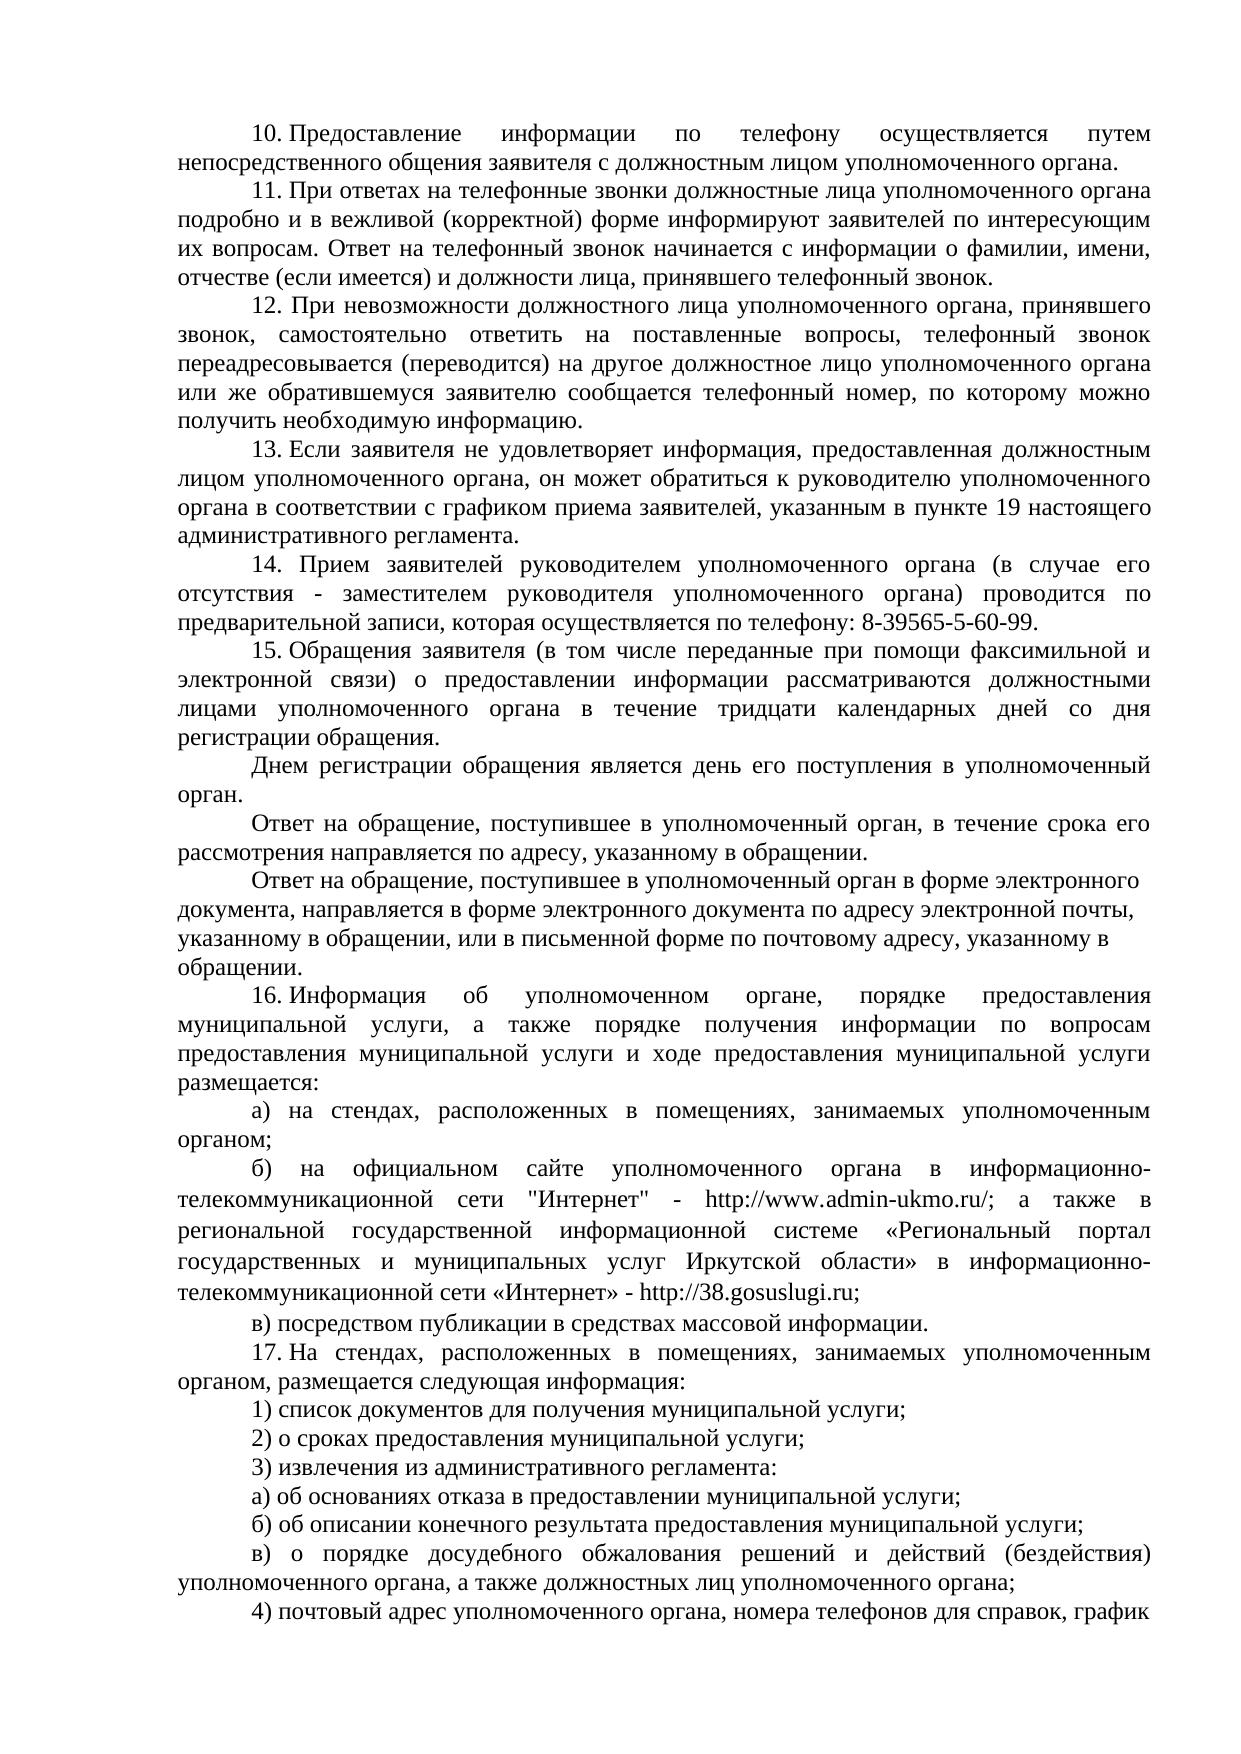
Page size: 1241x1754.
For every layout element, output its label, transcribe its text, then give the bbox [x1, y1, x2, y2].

text в) о порядке досудебного обжалования решений и действий (бездействия) уполномоченного органа, а также должностных лиц уполномоченного органа; [177, 1538, 1152, 1596]
text б) на официальном сайте уполномоченного органа в информационно-телекоммуникационной сети "Интернет" - http://www.admin-ukmo.ru/; а также в региональной государственной информационной системе «Региональный портал государственных и муниципальных услуг Иркутской области» в информационно-телекоммуникационной сети «Интернет» - http://38.gosuslugi.ru; [177, 1153, 1152, 1306]
text 3) извлечения из административного регламента: [177, 1452, 1152, 1481]
text 11. При ответах на телефонные звонки должностные лица уполномоченного органа подробно и в вежливой (корректной) форме информируют заявителей по интересующим их вопросам. Ответ на телефонный звонок начинается с информации о фамилии, имени, отчестве (если имеется) и должности лица, принявшего телефонный звонок. [177, 176, 1152, 291]
text 15. Обращения заявителя (в том числе переданные при помощи факсимильной и электронной связи) о предоставлении информации рассматриваются должностными лицами уполномоченного органа в течение тридцати календарных дней со дня регистрации обращения. [177, 636, 1152, 751]
text 14. Прием заявителей руководителем уполномоченного органа (в случае его отсутствия - заместителем руководителя уполномоченного органа) проводится по предварительной записи, которая осуществляется по телефону: 8-39565-5-60-99. [177, 549, 1152, 636]
text 2) о сроках предоставления муниципальной услуги; [177, 1423, 1152, 1452]
text 13. Если заявителя не удовлетворяет информация, предоставленная должностным лицом уполномоченного органа, он может обратиться к руководителю уполномоченного органа в соответствии с графиком приема заявителей, указанным в пункте 19 настоящего административного регламента. [177, 434, 1152, 549]
text 17. На стендах, расположенных в помещениях, занимаемых уполномоченным органом, размещается следующая информация: [177, 1337, 1152, 1394]
text а) об основаниях отказа в предоставлении муниципальной услуги; [177, 1481, 1152, 1509]
text 1) список документов для получения муниципальной услуги; [177, 1394, 1152, 1423]
text Ответ на обращение, поступившее в уполномоченный орган в форме электронного документа, направляется в форме электронного документа по адресу электронной почты, указанному в обращении, или в письменной форме по почтовому адресу, указанному в обращении. [177, 866, 1152, 981]
text в) посредством публикации в средствах массовой информации. [177, 1308, 1152, 1337]
text Ответ на обращение, поступившее в уполномоченный орган, в течение срока его рассмотрения направляется по адресу, указанному в обращении. [177, 808, 1152, 866]
text Днем регистрации обращения является день его поступления в уполномоченный орган. [177, 751, 1152, 808]
text б) об описании конечного результата предоставления муниципальной услуги; [177, 1509, 1152, 1538]
text а) на стендах, расположенных в помещениях, занимаемых уполномоченным органом; [177, 1096, 1152, 1153]
text 12. При невозможности должностного лица уполномоченного органа, принявшего звонок, самостоятельно ответить на поставленные вопросы, телефонный звонок переадресовывается (переводится) на другое должностное лицо уполномоченного органа или же обратившемуся заявителю сообщается телефонный номер, по которому можно получить необходимую информацию. [177, 291, 1152, 434]
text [177, 1596, 1152, 1624]
text 10. Предоставление информации по телефону осуществляется путем непосредственного общения заявителя с должностным лицом уполномоченного органа. [177, 118, 1152, 176]
text 16. Информация об уполномоченном органе, порядке предоставления муниципальной услуги, а также порядке получения информации по вопросам предоставления муниципальной услуги и ходе предоставления муниципальной услуги размещается: [177, 981, 1152, 1096]
